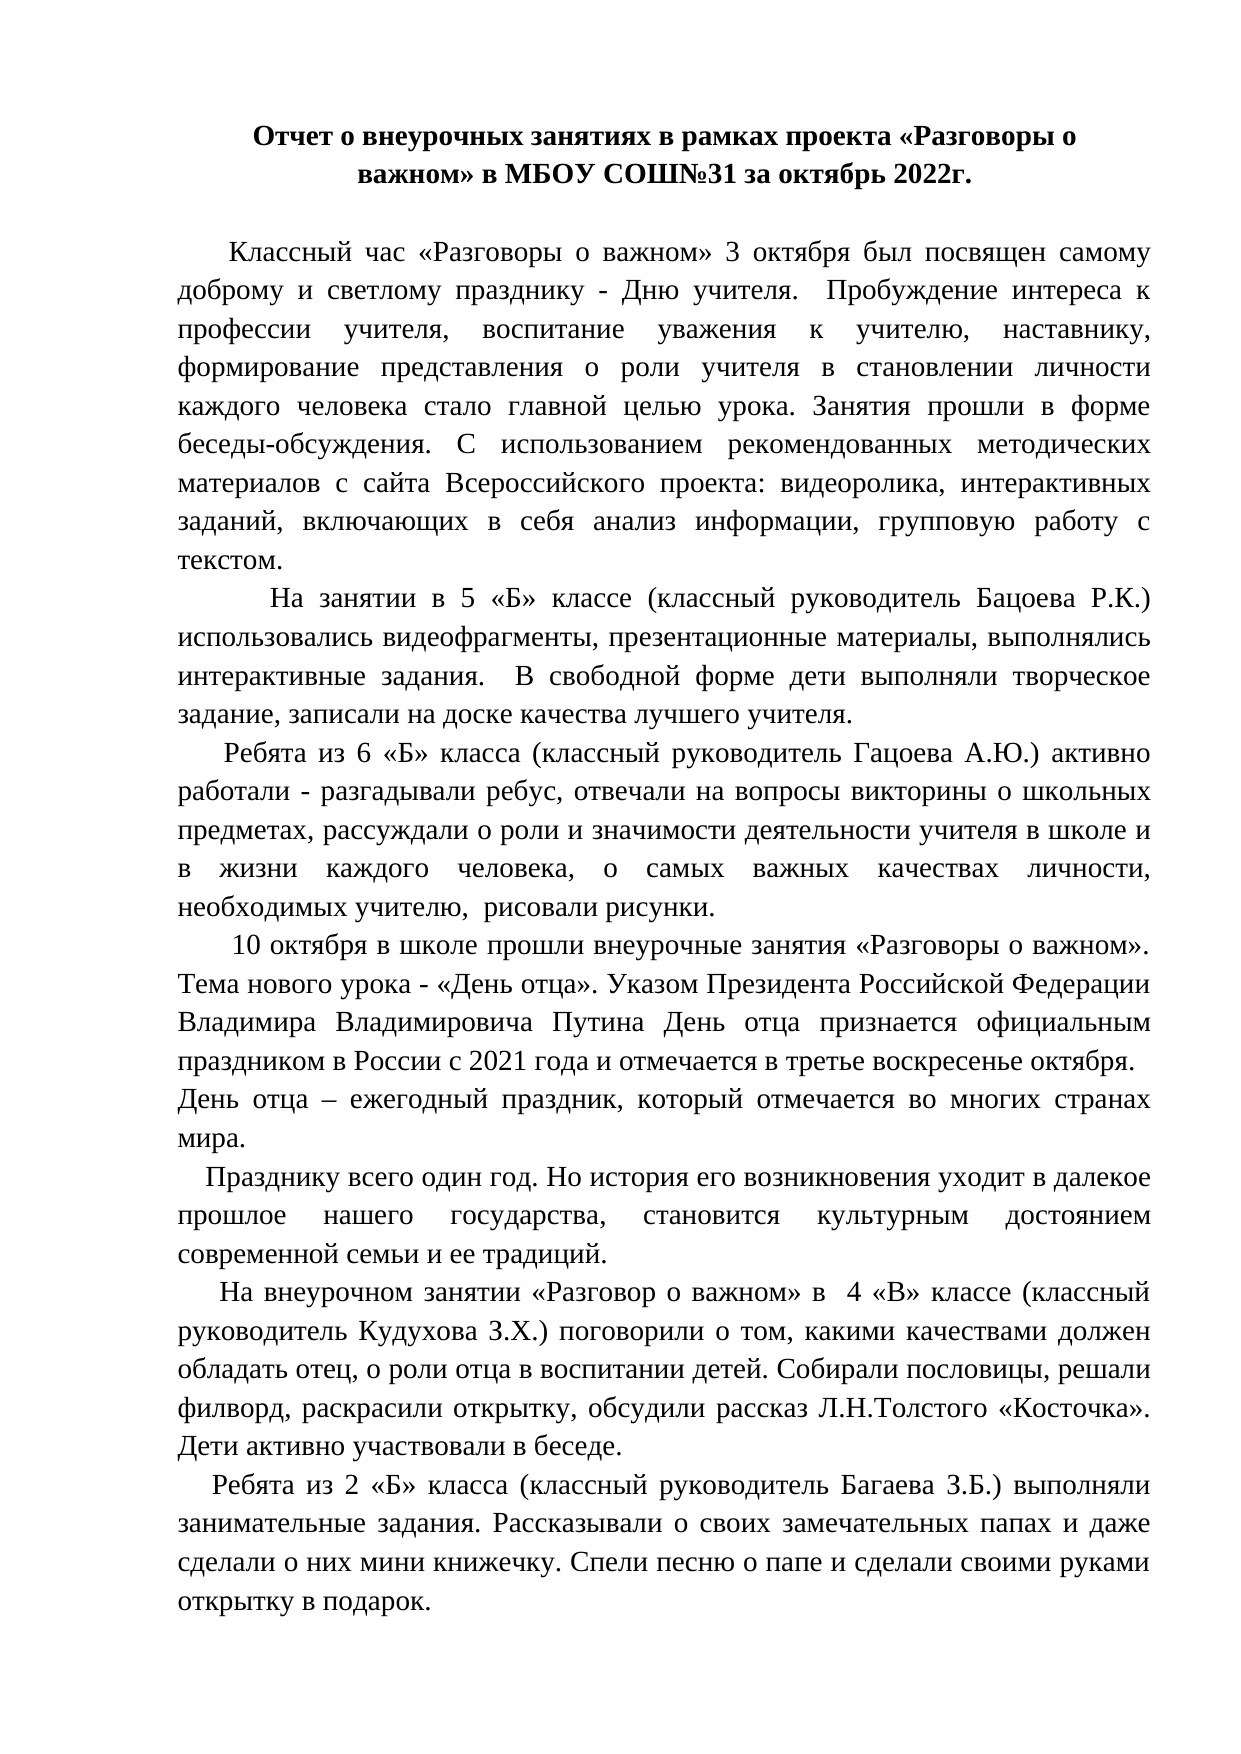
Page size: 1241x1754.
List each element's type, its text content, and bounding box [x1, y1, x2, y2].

text На внеурочном занятии «Разговор о важном» в 4 «В» классе (классный руководитель Кудухова З.Х.) поговорили о том, какими качествами должен обладать отец, о роли отца в воспитании детей. Собирали пословицы, решали филворд, раскрасили открытку, обсудили рассказ Л.Н.Толстого «Косточка». Дети активно участвовали в беседе. [177, 1274, 1152, 1462]
text День отца – ежегодный праздник, который отмечается во многих странах мира. [177, 1082, 1152, 1154]
text Отчет о внеурочных занятиях в рамках проекта «Разговоры о [177, 118, 1152, 152]
text На занятии в 5 «Б» классе (классный руководитель Бацоева Р.К.) использовались видеофрагменты, презентационные материалы, выполнялись интерактивные задания. В свободной форме дети выполняли творческое задание, записали на доске качества лучшего учителя. [177, 581, 1152, 730]
text Классный час «Разговоры о важном» 3 октября был посвящен самому доброму и светлому празднику - Дню учителя. Пробуждение интереса к профессии учителя, воспитание уважения к учителю, наставнику, формирование представления о роли учителя в становлении личности каждого человека стало главной целью урока. Занятия прошли в форме беседы-обсуждения. С использованием рекомендованных методических материалов с сайта Всероссийского проекта: видеоролика, интерактивных заданий, включающих в себя анализ информации, групповую работу с текстом. [177, 234, 1152, 576]
text Ребята из 2 «Б» класса (классный руководитель Багаева З.Б.) выполняли занимательные задания. Рассказывали о своих замечательных папах и даже сделали о них мини книжечку. Спели песню о папе и сделали своими руками открытку в подарок. [177, 1467, 1152, 1616]
text Празднику всего один год. Но история его возникновения уходит в далекое прошлое нашего государства, становится культурным достоянием современной семьи и ее традиций. [177, 1159, 1152, 1269]
text важном» в МБОУ СОШ№31 за октябрь 2022г. [177, 157, 1152, 190]
text 10 октября в школе прошли внеурочные занятия «Разговоры о важном». Тема нового урока - «День отца». Указом Президента Российской Федерации Владимира Владимировича Путина День отца признается официальным праздником в России с 2021 года и отмечается в третье воскресенье октября. [177, 927, 1152, 1077]
text Ребята из 6 «Б» класса (классный руководитель Гацоева А.Ю.) активно работали - разгадывали ребус, отвечали на вопросы викторины о школьных предметах, рассуждали о роли и значимости деятельности учителя в школе и в жизни каждого человека, о самых важных качествах личности, необходимых учителю, рисовали рисунки. [177, 735, 1152, 922]
